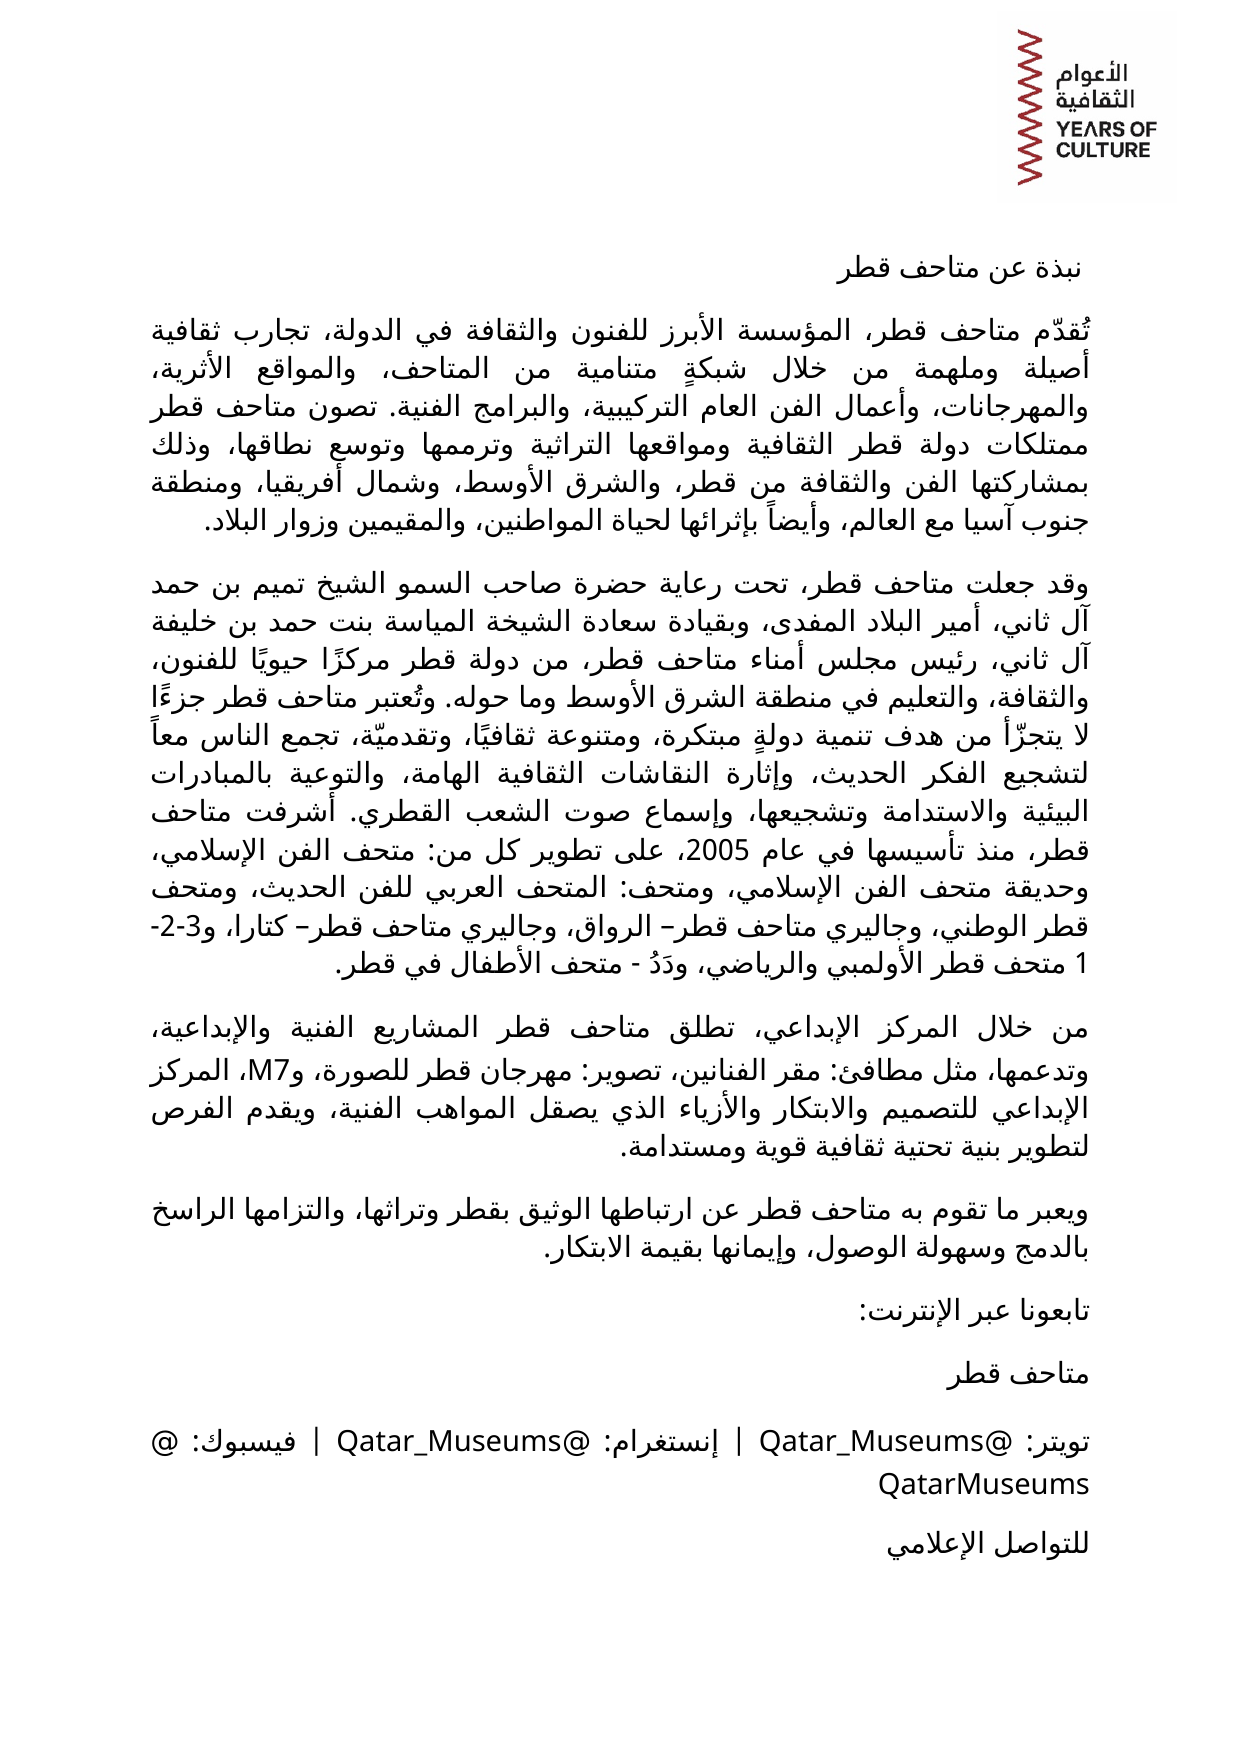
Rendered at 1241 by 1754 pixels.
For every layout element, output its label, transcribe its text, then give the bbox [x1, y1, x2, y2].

text تُقدّم متاحف قطر، المؤسسة الأبرز للفنون والثقافة في الدولة، تجارب ثقافية أصيلة وملهمة من خلال شبكةٍ متنامية من المتاحف، والمواقع الأثرية، والمهرجانات، وأعمال الفن العام التركيبية، والبرامج الفنية. تصون متاحف قطر ممتلكات دولة قطر الثقافية ومواقعها التراثية وترممها وتوسع نطاقها، وذلك بمشاركتها الفن والثقافة من قطر، والشرق الأوسط، وشمال أفريقيا، ومنطقة جنوب آسيا مع العالم، وأيضاً بإثرائها لحياة المواطنين، والمقيمين وزوار البلاد. [150, 314, 1090, 543]
text تابعونا عبر الإنترنت: [150, 1294, 1090, 1332]
text للتواصل الإعلامي [150, 1528, 1090, 1566]
text نبذة عن متاحف قطر [150, 251, 1090, 289]
text ويعبر ما تقوم به متاحف قطر عن ارتباطها الوثيق بقطر وتراثها، والتزامها الراسخ بالدمج وسهولة الوصول، وإيمانها بقيمة الابتكار. [150, 1193, 1090, 1269]
text متاحف قطر [150, 1357, 1090, 1395]
text تويتر: @Qatar_Museums | إنستغرام: @Qatar_Museums | فيسبوك: @QatarMuseums [150, 1420, 1090, 1503]
text وقد جعلت متاحف قطر، تحت رعاية حضرة صاحب السمو الشيخ تميم بن حمد آل ثاني، أمير البلاد المفدى، وبقيادة سعادة الشيخة المياسة بنت حمد بن خليفة آل ثاني، رئيس مجلس أمناء متاحف قطر، من دولة قطر مركزًا حيويًا للفنون، والثقافة، والتعليم في منطقة الشرق الأوسط وما حوله. وتُعتبر متاحف قطر جزءًا لا يتجزّأ من هدف تنمية دولةٍ مبتكرة، ومتنوعة ثقافيًا، وتقدميّة، تجمع الناس معاً لتشجيع الفكر الحديث، وإثارة النقاشات الثقافية الهامة، والتوعية بالمبادرات البيئية والاستدامة وتشجيعها، وإسماع صوت الشعب القطري. أشرفت متاحف قطر، منذ تأسيسها في عام 2005، على تطوير كل من: متحف الفن الإسلامي، وحديقة متحف الفن الإسلامي، ومتحف: المتحف العربي للفن الحديث، ومتحف قطر الوطني، وجاليري متاحف قطر– الرواق، وجاليري متاحف قطر– كتارا، و3-2-1 متحف قطر الأولمبي والرياضي، ودَدُ - متحف الأطفال في قطر. [150, 568, 1090, 986]
picture [996, 11, 1178, 203]
text من خلال المركز الإبداعي، تطلق متاحف قطر المشاريع الفنية والإبداعية، وتدعمها، مثل مطافئ: مقر الفنانين، تصوير: مهرجان قطر للصورة، وM7، المركز الإبداعي للتصميم والابتكار والأزياء الذي يصقل المواهب الفنية، ويقدم الفرص لتطوير بنية تحتية ثقافية قوية ومستدامة. [150, 1011, 1090, 1168]
